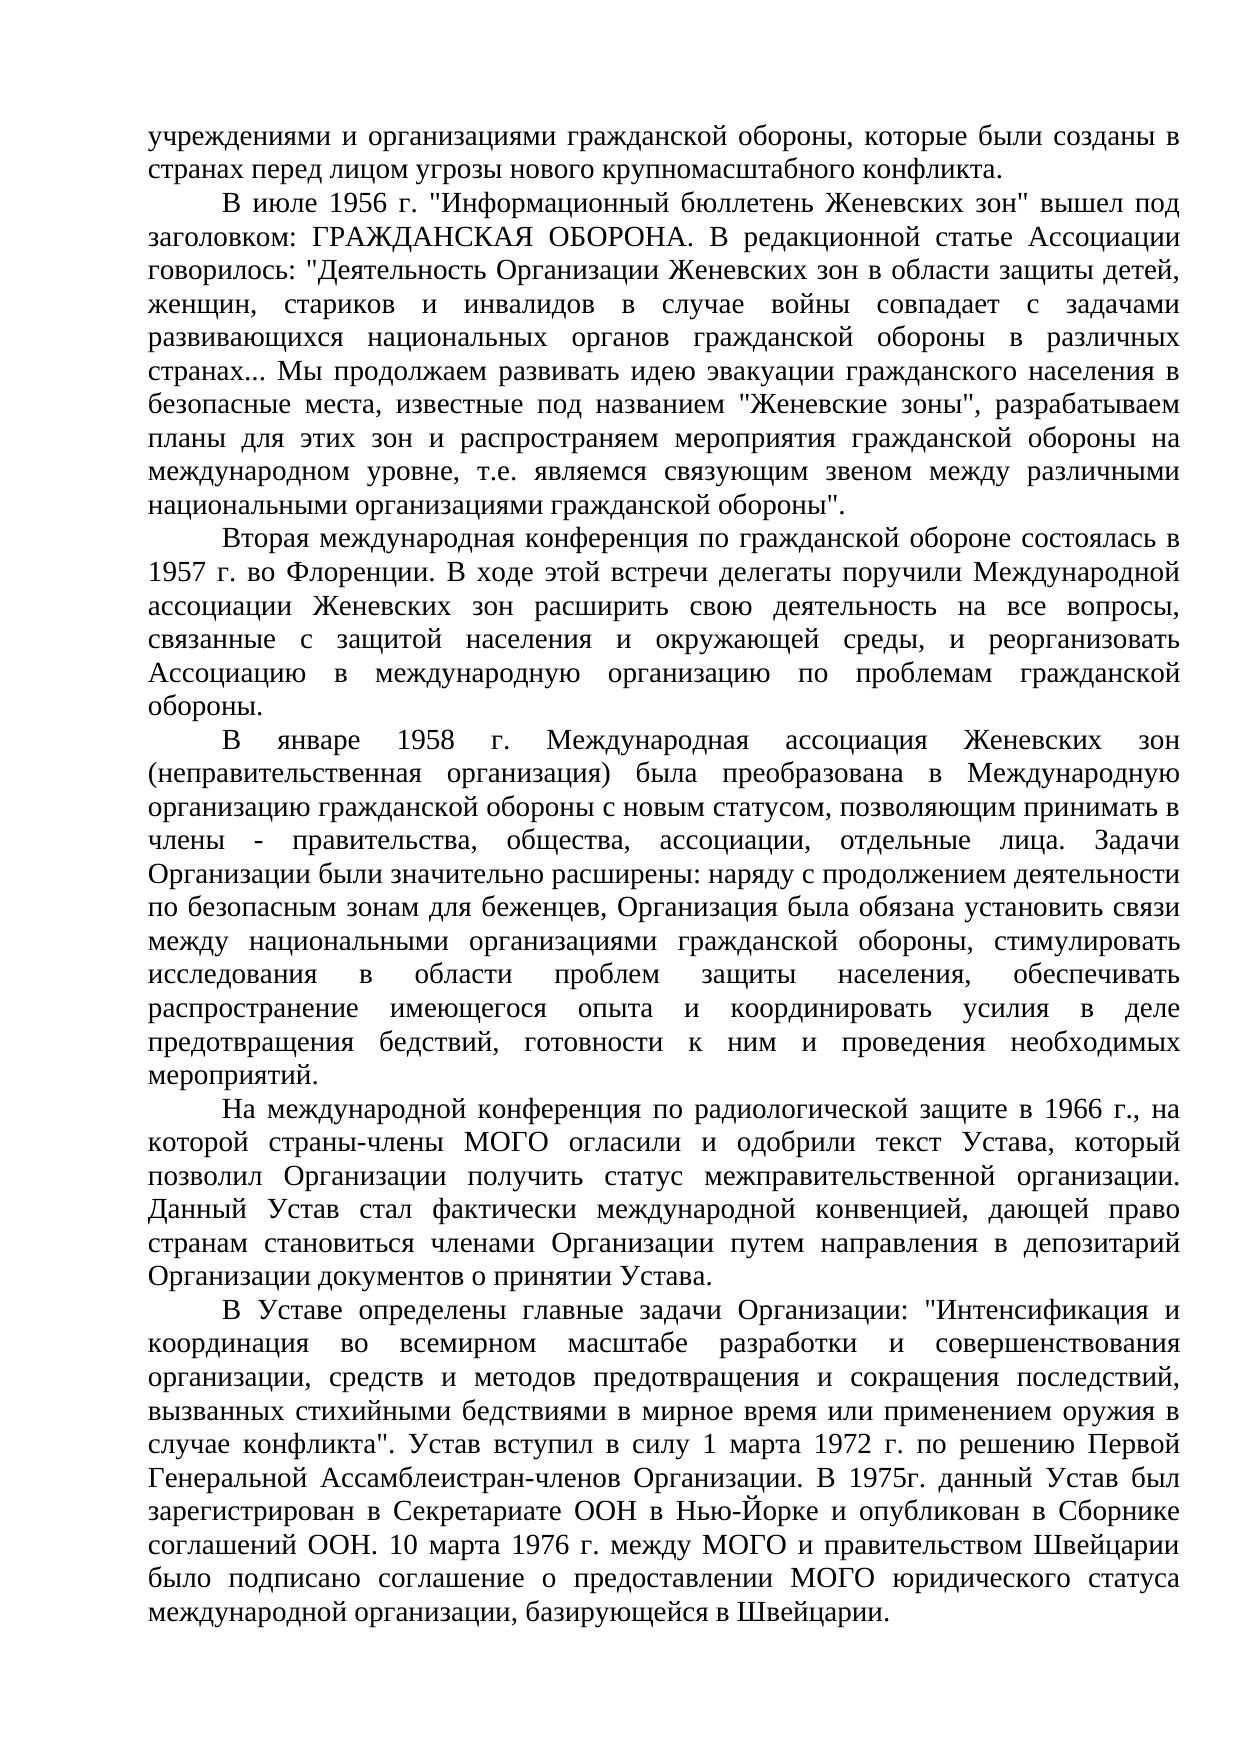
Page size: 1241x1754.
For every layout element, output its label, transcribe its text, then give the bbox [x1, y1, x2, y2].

text На международной конференция по радиологической защите в 1966 г., на которой страны-члены МОГО огласили и одобрили текст Устава, который позволил Организации получить статус межправительственной организации. Данный Устав стал фактически международной конвенцией, дающей право странам становиться членами Организации путем направления в депозитарий Организации документов о принятии Устава. [148, 1091, 1181, 1292]
text Вторая международная конференция по гражданской обороне состоялась в 1957 г. во Флоренции. В ходе этой встречи делегаты поручили Международной ассоциации Женевских зон расширить свою деятельность на все вопросы, связанные с защитой населения и окружающей среды, и реорганизовать Ассоциацию в международную организацию по проблемам гражданской обороны. [148, 521, 1181, 722]
text В Уставе определены главные задачи Организации: "Интенсификация и координация во всемирном масштабе разработки и совершенствования организации, средств и методов предотвращения и сокращения последствий, вызванных стихийными бедствиями в мирное время или применением оружия в случае конфликта". Устав вступил в силу 1 марта 1972 г. по решению Первой Генеральной Ассамблеистран-членов Организации. В 1975г. данный Устав был зарегистрирован в Секретариате ООН в Нью-Йорке и опубликован в Сборнике соглашений ООН. 10 марта 1976 г. между МОГО и правительством Швейцарии было подписано соглашение о предоставлении МОГО юридического статуса международной организации, базирующейся в Швейцарии. [148, 1292, 1181, 1627]
text В январе 1958 г. Международная ассоциация Женевских зон (неправительственная организация) была преобразована в Международную организацию гражданской обороны с новым статусом, позволяющим принимать в члены - правительства, общества, ассоциации, отдельные лица. Задачи Организации были значительно расширены: наряду с продолжением деятельности по безопасным зонам для беженцев, Организация была обязана установить связи между национальными организациями гражданской обороны, стимулировать исследования в области проблем защиты населения, обеспечивать распространение имеющегося опыта и координировать усилия в деле предотвращения бедствий, готовности к ним и проведения необходимых мероприятий. [148, 722, 1181, 1091]
text В июле 1956 г. "Информационный бюллетень Женевских зон" вышел под заголовком: ГРАЖДАНСКАЯ ОБОРОНА. В редакционной статье Ассоциации говорилось: "Деятельность Организации Женевских зон в области защиты детей, женщин, стариков и инвалидов в случае войны совпадает с задачами развивающихся национальных органов гражданской обороны в различных странах... Мы продолжаем развивать идею эвакуации гражданского населения в безопасные места, известные под названием "Женевские зоны", разрабатываем планы для этих зон и распространяем мероприятия гражданской обороны на международном уровне, т.е. являемся связующим звеном между различными национальными организациями гражданской обороны". [148, 185, 1181, 521]
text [148, 118, 1181, 185]
